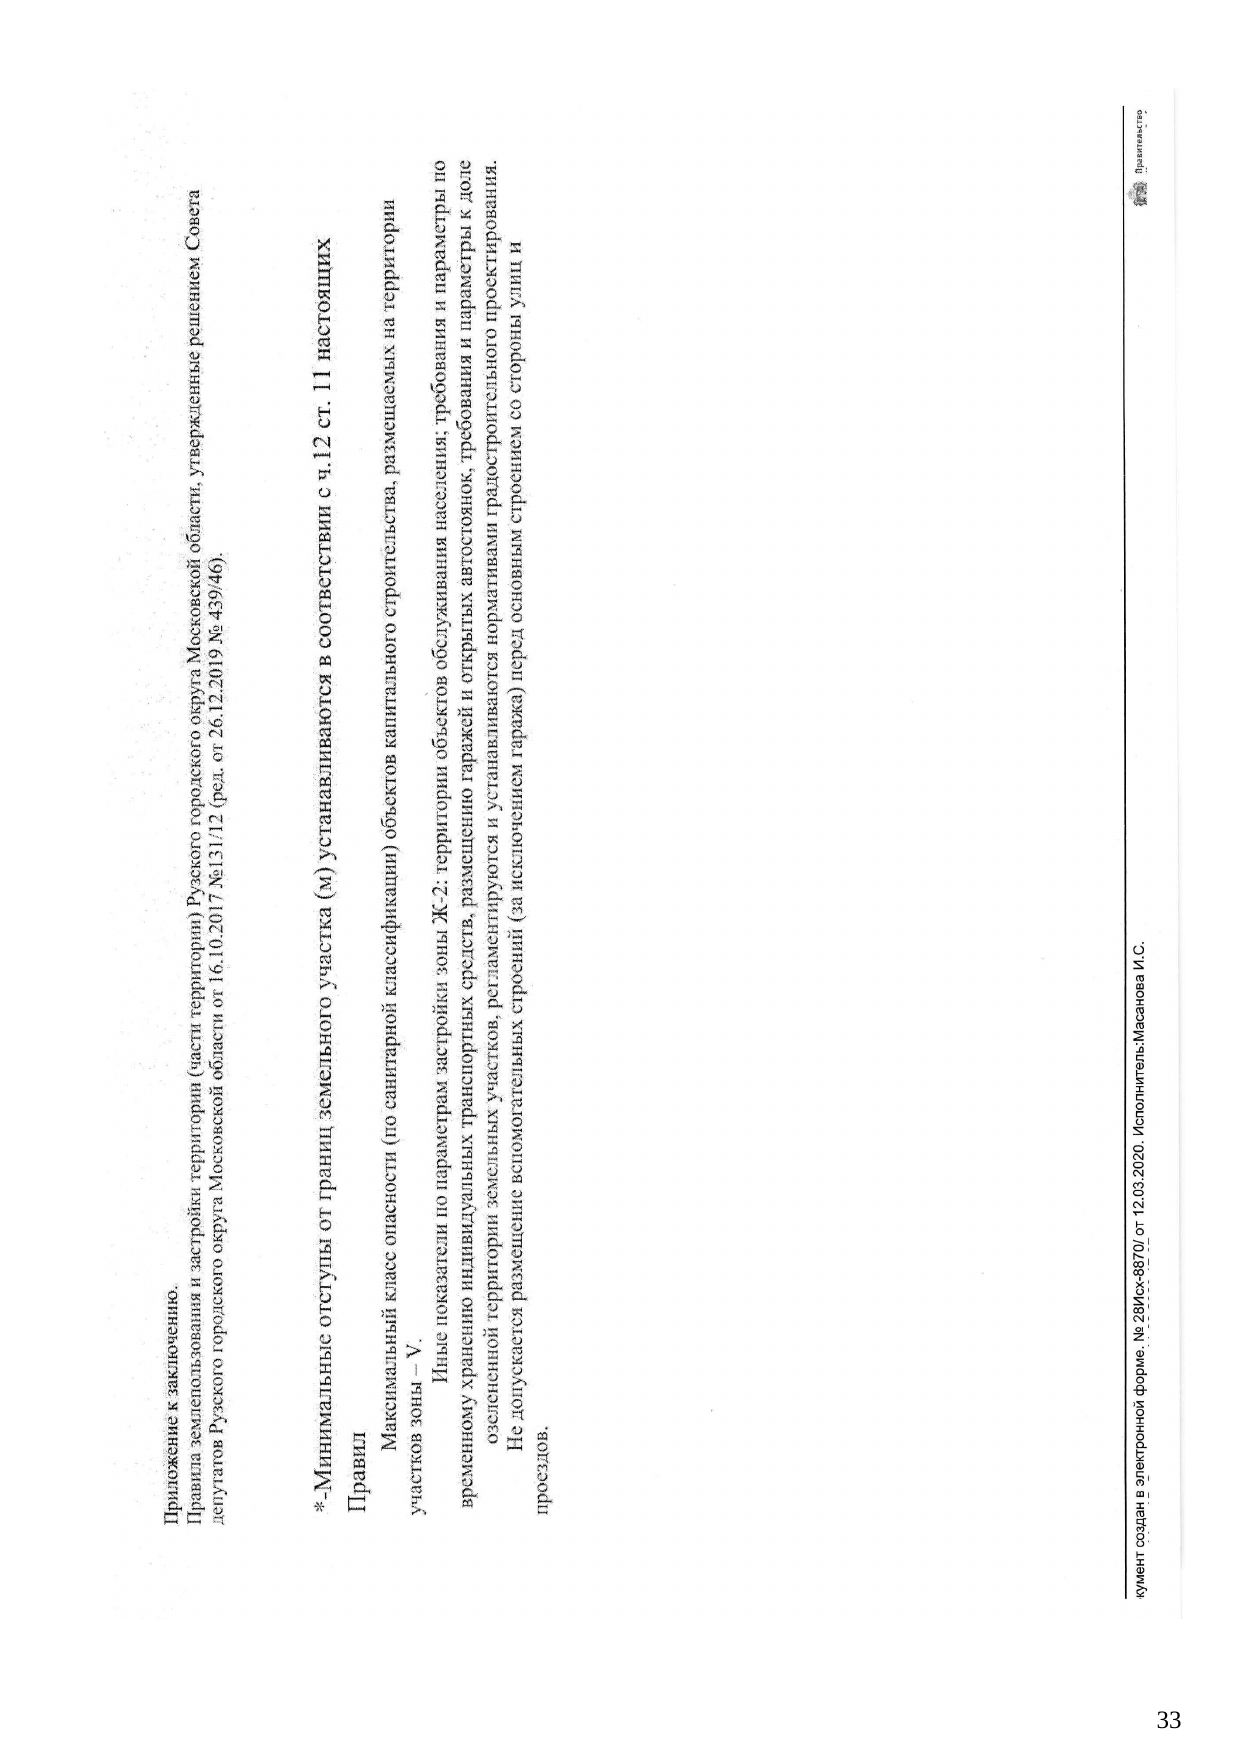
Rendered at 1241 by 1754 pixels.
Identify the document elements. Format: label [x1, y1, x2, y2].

picture [103, 88, 1186, 1619]
